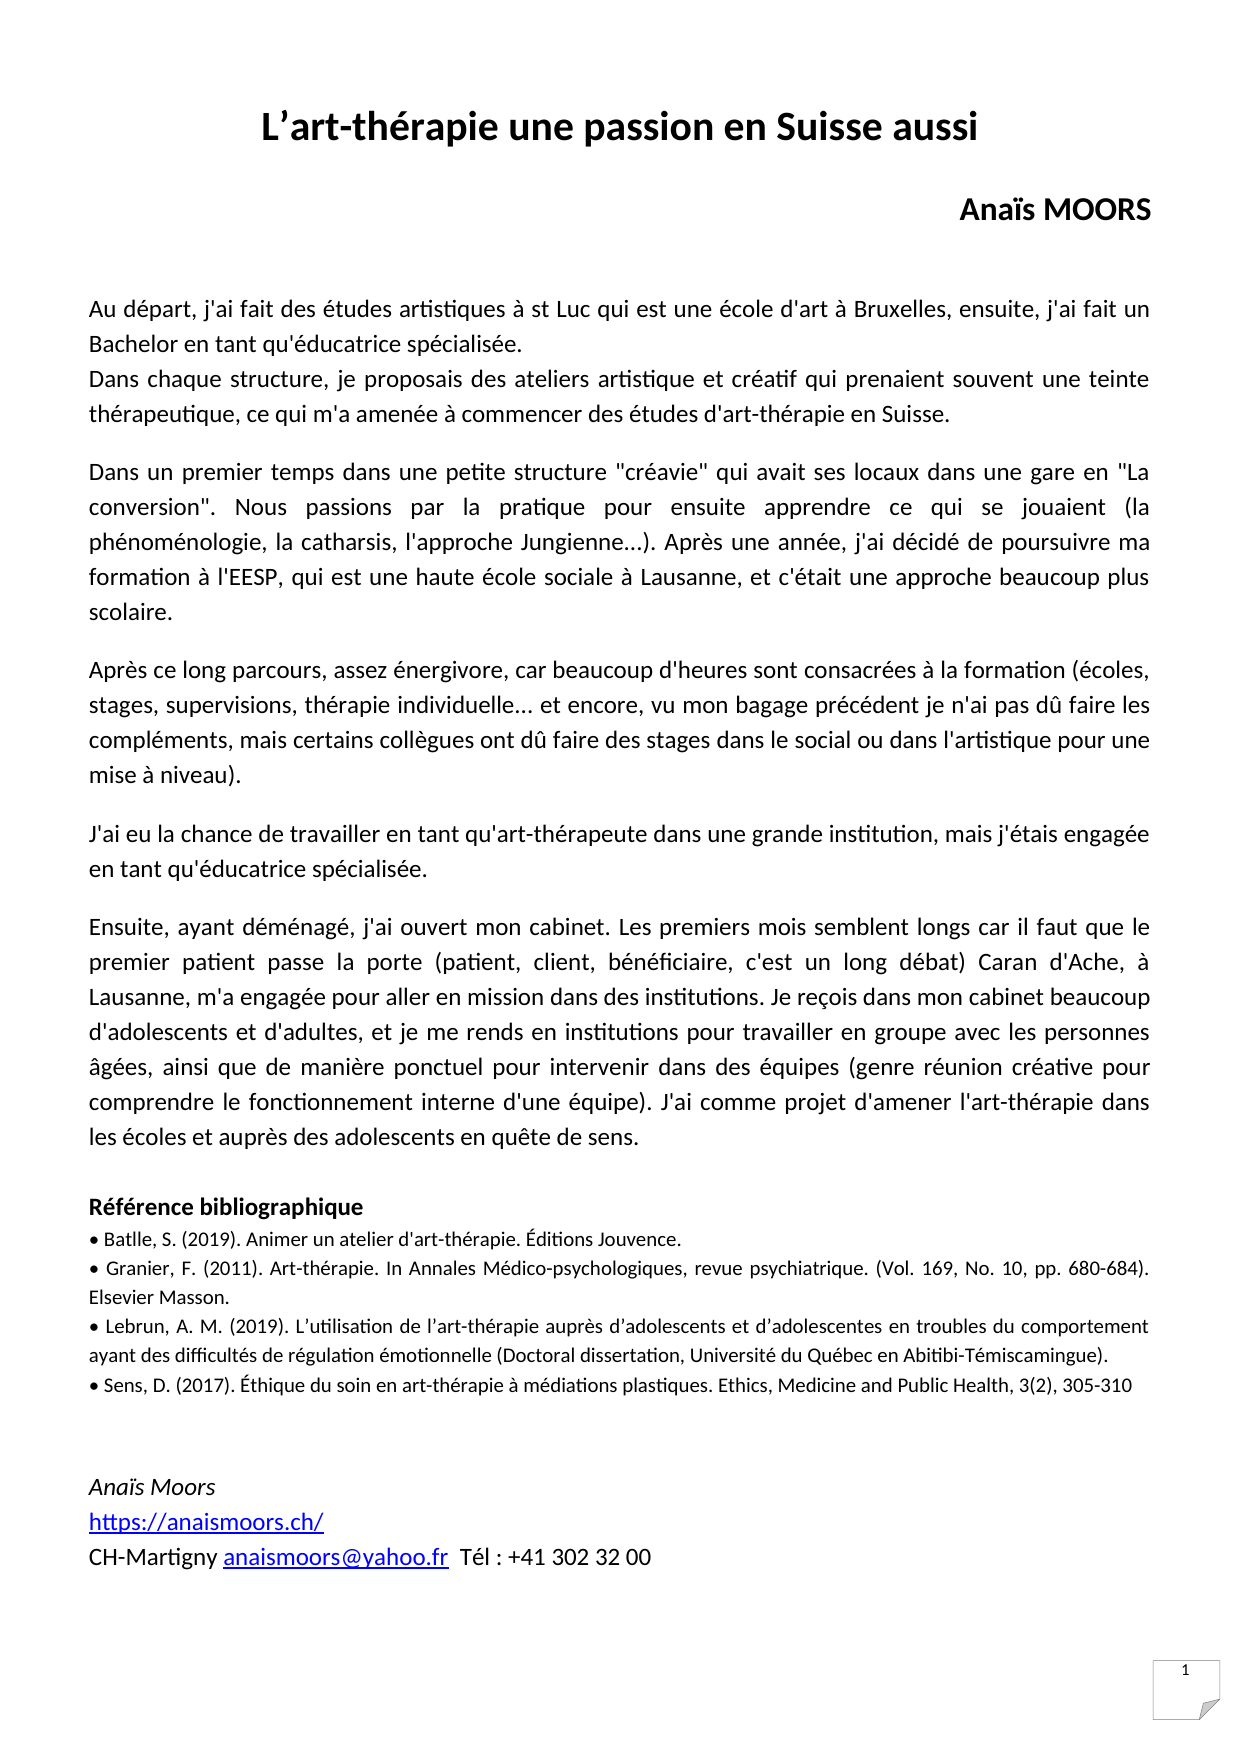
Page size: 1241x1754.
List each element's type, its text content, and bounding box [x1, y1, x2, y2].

text Dans chaque structure, je proposais des ateliers artistique et créatif qui prenaient souvent une teinte thérapeutique, ce qui m'a amenée à commencer des études d'art-thérapie en Suisse. [89, 363, 1152, 428]
text https://anaismoors.ch/ [89, 1506, 1152, 1537]
text • Batlle, S. (2019). Animer un atelier d'art-thérapie. Éditions Jouvence. [89, 1226, 1152, 1251]
text J'ai eu la chance de travailler en tant qu'art-thérapeute dans une grande institution, mais j'étais engagée en tant qu'éducatrice spécialisée. [89, 818, 1152, 883]
text L’art-thérapie une passion en Suisse aussi [89, 100, 1152, 183]
text Ensuite, ayant déménagé, j'ai ouvert mon cabinet. Les premiers mois semblent longs car il faut que le premier patient passe la porte (patient, client, bénéficiaire, c'est un long débat) Caran d'Ache, à Lausanne, m'a engagée pour aller en mission dans des institutions. Je reçois dans mon cabinet beaucoup d'adolescents et d'adultes, et je me rends en institutions pour travailler en groupe avec les personnes âgées, ainsi que de manière ponctuel pour intervenir dans des équipes (genre réunion créative pour comprendre le fonctionnement interne d'une équipe). J'ai comme projet d'amener l'art-thérapie dans les écoles et auprès des adolescents en quête de sens. [89, 911, 1152, 1152]
text Dans un premier temps dans une petite structure "créavie" qui avait ses locaux dans une gare en "La conversion". Nous passions par la pratique pour ensuite apprendre ce qui se jouaient (la phénoménologie, la catharsis, l'approche Jungienne...). Après une année, j'ai décidé de poursuivre ma formation à l'EESP, qui est une haute école sociale à Lausanne, et c'était une approche beaucoup plus scolaire. [89, 456, 1152, 627]
text Après ce long parcours, assez énergivore, car beaucoup d'heures sont consacrées à la formation (écoles, stages, supervisions, thérapie individuelle... et encore, vu mon bagage précédent je n'ai pas dû faire les compléments, mais certains collègues ont dû faire des stages dans le social ou dans l'artistique pour une mise à niveau). [89, 654, 1152, 790]
text Référence bibliographique [89, 1191, 1152, 1222]
text • Sens, D. (2017). Éthique du soin en art-thérapie à médiations plastiques. Ethics, Medicine and Public Health, 3(2), 305-310 [89, 1372, 1152, 1397]
text Anaïs MOORS [89, 188, 1152, 228]
text CH-Martigny anaismoors@yahoo.fr Tél : +41 302 32 00 [89, 1541, 1152, 1572]
text • Lebrun, A. M. (2019). L’utilisation de l’art-thérapie auprès d’adolescents et d’adolescentes en troubles du comportement ayant des difficultés de régulation émotionnelle (Doctoral dissertation, Université du Québec en Abitibi-Témiscamingue). [89, 1313, 1152, 1368]
text Anaïs Moors [89, 1471, 1152, 1502]
text • Granier, F. (2011). Art-thérapie. In Annales Médico-psychologiques, revue psychiatrique. (Vol. 169, No. 10, pp. 680-684). Elsevier Masson. [89, 1255, 1152, 1310]
text Au départ, j'ai fait des études artistiques à st Luc qui est une école d'art à Bruxelles, ensuite, j'ai fait un Bachelor en tant qu'éducatrice spécialisée. [89, 293, 1152, 358]
